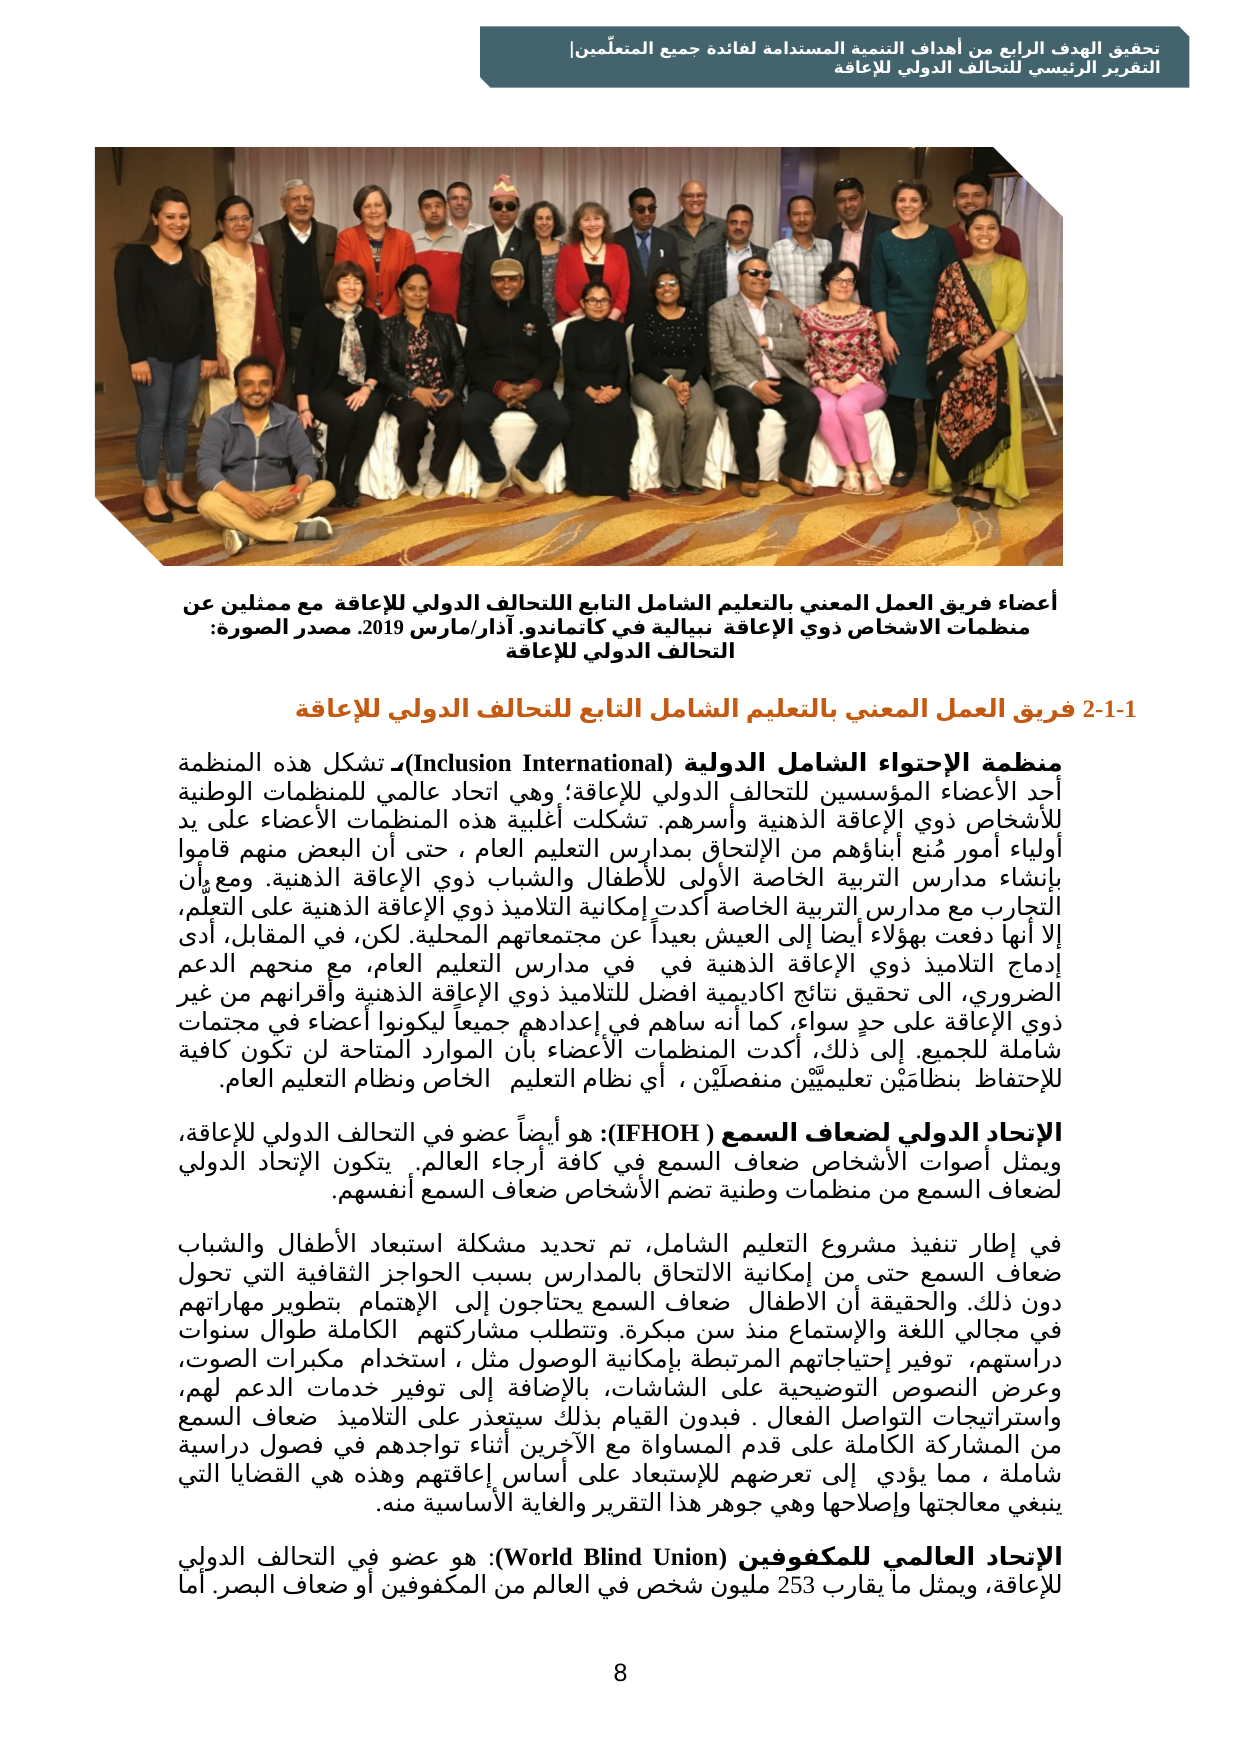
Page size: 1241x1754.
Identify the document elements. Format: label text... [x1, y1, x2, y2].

text الإتحاد الدولي لضعاف السمع ( IFHOH): هو أيضاً عضو في التحالف الدولي للإعاقة، ويمثل أصوات الأشخاص ضعاف السمع في كافة أرجاء العالم. يتكون الإتحاد الدولي لضعاف السمع من منظمات وطنية تضم الأشخاص ضعاف السمع أنفسهم. [177, 1118, 1063, 1204]
picture [94, 147, 1063, 566]
text في إطار تنفيذ مشروع التعليم الشامل، تم تحديد مشكلة استبعاد الأطفال والشباب ضعاف السمع حتى من إمكانية الالتحاق بالمدارس بسبب الحواجز الثقافية التي تحول دون ذلك. والحقيقة أن الاطفال ضعاف السمع يحتاجون إلى الإهتمام بتطوير مهاراتهم في مجالي اللغة والإستماع منذ سن مبكرة. وتتطلب مشاركتهم الكاملة طوال سنوات دراستهم، توفير إحتياجاتهم المرتبطة بإمكانية الوصول مثل ، استخدام مكبرات الصوت، وعرض النصوص التوضيحية على الشاشات، بالإضافة إلى توفير خدمات الدعم لهم، واستراتيجات التواصل الفعال . فبدون القيام بذلك سيتعذر على التلاميذ ضعاف السمع من المشاركة الكاملة على قدم المساواة مع الآخرين أثناء تواجدهم في فصول دراسية شاملة ، مما يؤدي إلى تعرضهم للإستبعاد على أساس إعاقتهم وهذه هي القضايا التي ينبغي معالجتها وإصلاحها وهي جوهر هذا التقرير والغاية الأساسية منه. [177, 1229, 1063, 1517]
text منظمة الإحتواء الشامل الدولية (Inclusion International)، تشكل هذه المنظمة أحد الأعضاء المؤسسين للتحالف الدولي للإعاقة؛ وهي اتحاد عالمي للمنظمات الوطنية للأشخاص ذوي الإعاقة الذهنية وأسرهم. تشكلت أغلبية هذه المنظمات الأعضاء على يد أولياء أمور مُنع أبناؤهم من الإلتحاق بمدارس التعليم العام ، حتى أن البعض منهم قاموا بإنشاء مدارس التربية الخاصة الأولى للأطفال والشباب ذوي الإعاقة الذهنية. ومع أن التجارب مع مدارس التربية الخاصة أكدت إمكانية التلاميذ ذوي الإعاقة الذهنية على التعلُّم، إلا أنها دفعت بهؤلاء أيضا إلى العيش بعيداً عن مجتمعاتهم المحلية. لكن، في المقابل، أدى إدماج التلاميذ ذوي الإعاقة الذهنية في في مدارس التعليم العام، مع منحهم الدعم الضروري، الى تحقيق نتائج اكاديمية افضل للتلاميذ ذوي الإعاقة الذهنية وأقرانهم من غير ذوي الإعاقة على حدٍ سواء، كما أنه ساهم في إعدادهم جميعاً ليكونوا أعضاء في مجتمات شاملة للجميع. إلى ذلك، أكدت المنظمات الأعضاء بأن الموارد المتاحة لن تكون كافية للإحتفاظ بنظامَيْن تعليميَّيْن منفصلَيْن ، أي نظام التعليم الخاص ونظام التعليم العام. [177, 748, 1063, 1093]
subtitle 2-1-1 فريق العمل المعني بالتعليم الشامل التابع للتحالف الدولي للإعاقة [177, 694, 1137, 723]
text أعضاء فريق العمل المعني بالتعليم الشامل التابع اللتحالف الدولي للإعاقة مع ممثلين عن منظمات الاشخاص ذوي الإعاقة نبيالية في كاتماندو. آذار/مارس 2019. مصدر الصورة: التحالف الدولي للإعاقة [177, 591, 1063, 663]
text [177, 1542, 1063, 1599]
